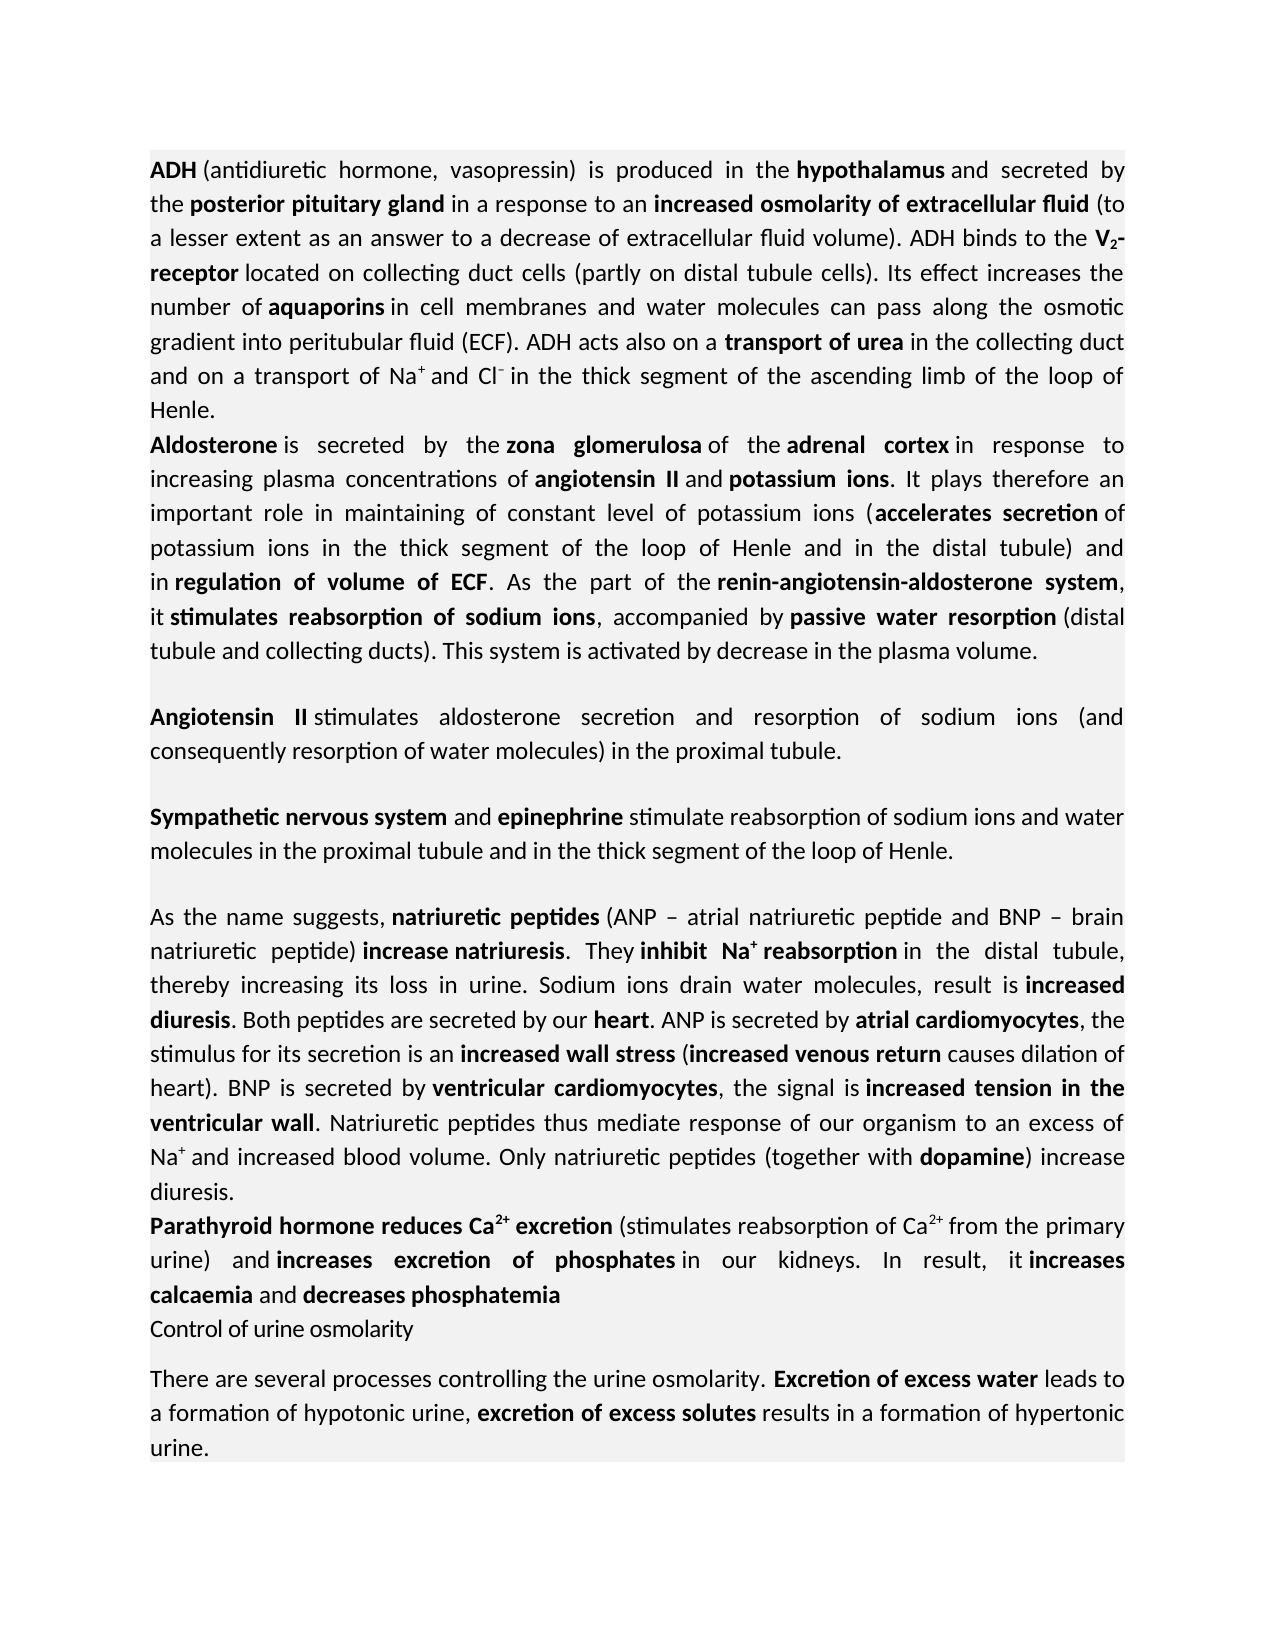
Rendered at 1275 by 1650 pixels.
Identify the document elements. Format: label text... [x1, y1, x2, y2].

subtitle Control of urine osmolarity [150, 1309, 1125, 1344]
text Sympathetic nervous system and epinephrine stimulate reabsorption of sodium ions and water molecules in the proximal tubule and in the thick segment of the loop of Henle. [150, 797, 1125, 866]
text Aldosterone is secreted by the zona glomerulosa of the adrenal cortex in response to increasing plasma concentrations of angiotensin II and potassium ions. It plays therefore an important role in maintaining of constant level of potassium ions (accelerates secretion of potassium ions in the thick segment of the loop of Henle and in the distal tubule) and in regulation of volume of ECF. As the part of the renin-angiotensin-aldosterone system, it stimulates reabsorption of sodium ions, accompanied by passive water resorption (distal tubule and collecting ducts). This system is activated by decrease in the plasma volume. [150, 425, 1125, 666]
text Parathyroid hormone reduces Ca2+ excretion (stimulates reabsorption of Ca2+ from the primary urine) and increases excretion of phosphates in our kidneys. In result, it increases calcaemia and decreases phosphatemia [150, 1206, 1125, 1309]
text There are several processes controlling the urine osmolarity. Excretion of excess water leads to a formation of hypotonic urine, excretion of excess solutes results in a formation of hypertonic urine. [150, 1359, 1125, 1462]
text As the name suggests, natriuretic peptides (ANP – atrial natriuretic peptide and BNP – brain natriuretic peptide) increase natriuresis. They inhibit Na+ reabsorption in the distal tubule, thereby increasing its loss in urine. Sodium ions drain water molecules, result is increased diuresis. Both peptides are secreted by our heart. ANP is secreted by atrial cardiomyocytes, the stimulus for its secretion is an increased wall stress (increased venous return causes dilation of heart). BNP is secreted by ventricular cardiomyocytes, the signal is increased tension in the ventricular wall. Natriuretic peptides thus mediate response of our organism to an excess of Na+ and increased blood volume. Only natriuretic peptides (together with dopamine) increase diuresis. [150, 897, 1125, 1206]
text Angiotensin II stimulates aldosterone secretion and resorption of sodium ions (and consequently resorption of water molecules) in the proximal tubule. [150, 697, 1125, 766]
text ADH (antidiuretic hormone, vasopressin) is produced in the hypothalamus and secreted by the posterior pituitary gland in a response to an increased osmolarity of extracellular fluid (to a lesser extent as an answer to a decrease of extracellular fluid volume). ADH binds to the V2-receptor located on collecting duct cells (partly on distal tubule cells). Its effect increases the number of aquaporins in cell membranes and water molecules can pass along the osmotic gradient into peritubular fluid (ECF). ADH acts also on a transport of urea in the collecting duct and on a transport of Na+ and Cl– in the thick segment of the ascending limb of the loop of Henle. [150, 150, 1125, 425]
